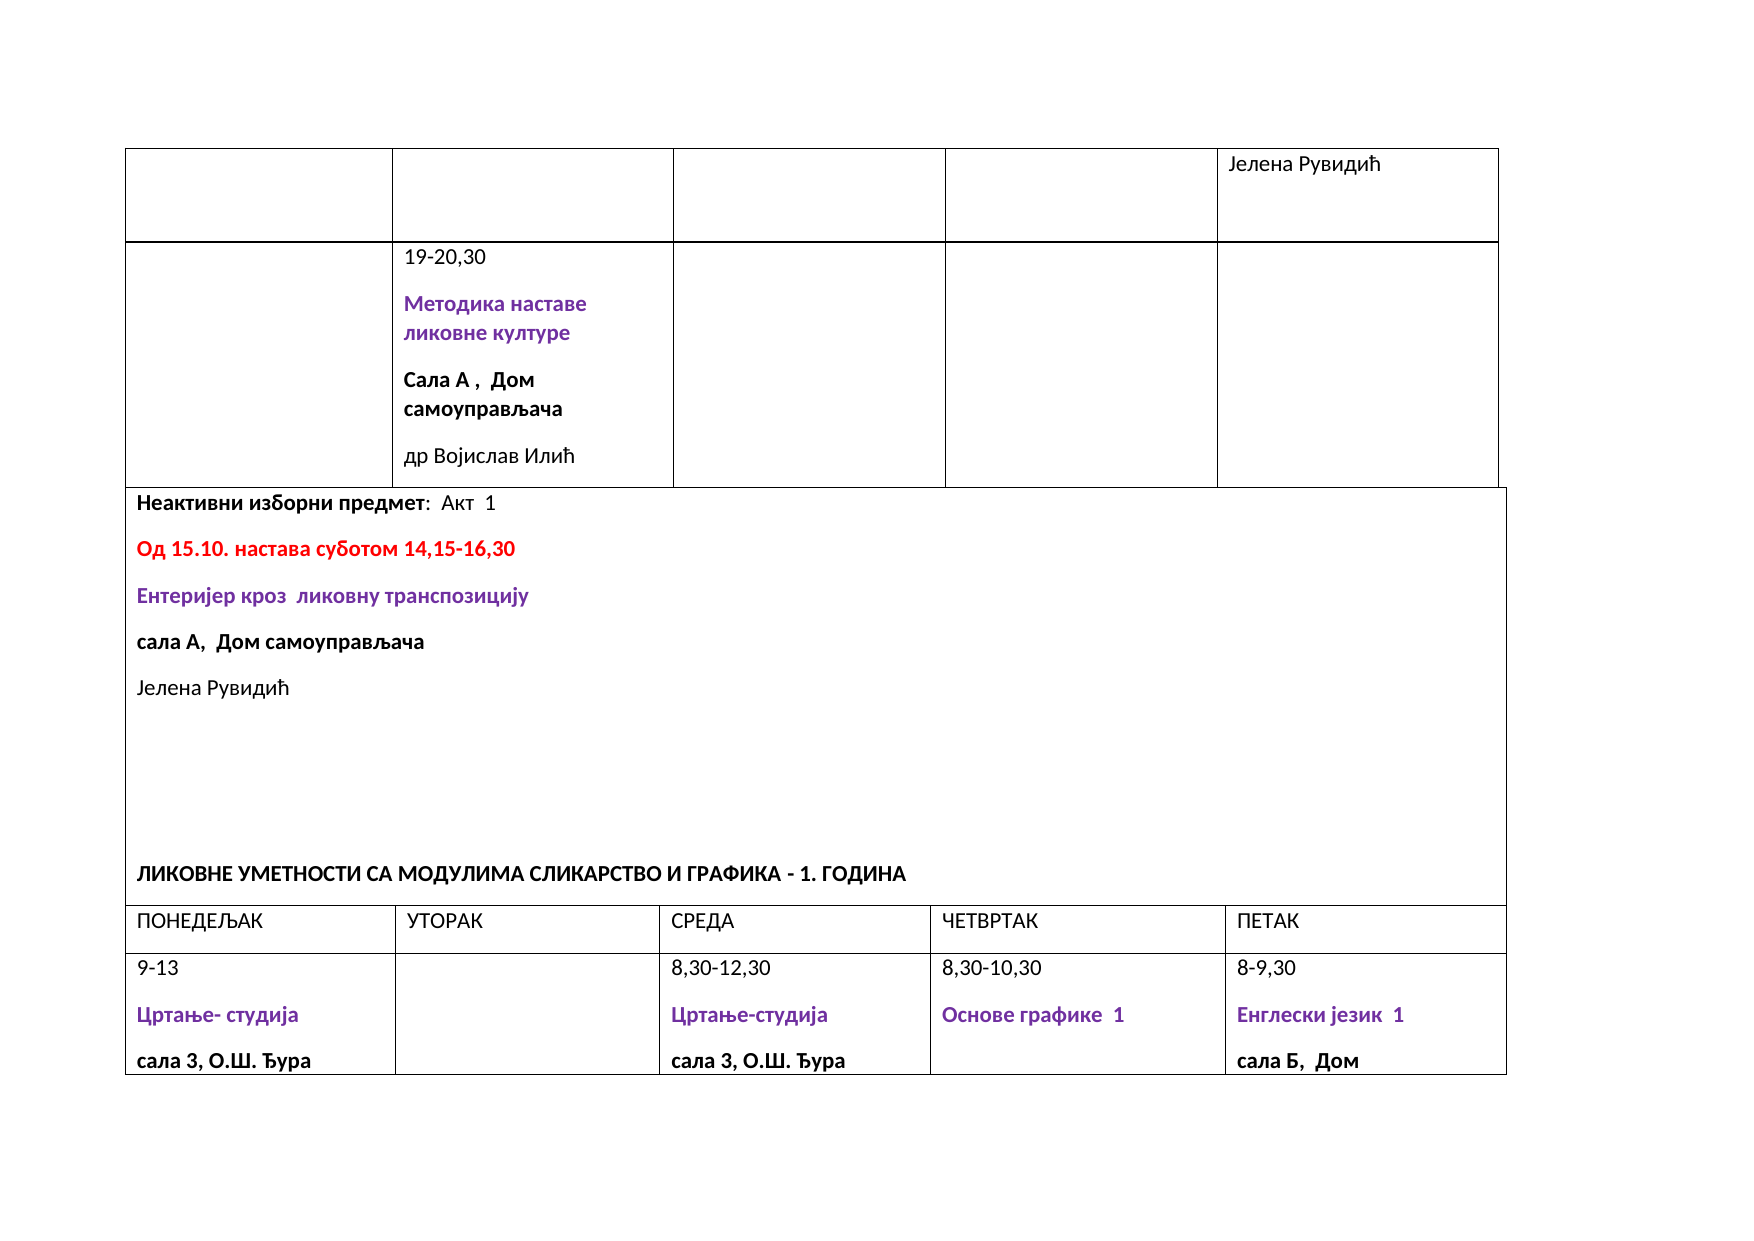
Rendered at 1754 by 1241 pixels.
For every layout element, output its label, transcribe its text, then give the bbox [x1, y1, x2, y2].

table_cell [1218, 149, 1498, 241]
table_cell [946, 149, 1217, 241]
table_cell [1218, 243, 1498, 487]
table_cell [396, 954, 659, 1074]
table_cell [126, 954, 395, 1074]
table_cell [931, 954, 1225, 1074]
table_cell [1226, 954, 1506, 1074]
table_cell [126, 149, 392, 241]
table_cell УТОРАК [396, 906, 659, 952]
table_cell [126, 243, 392, 487]
table_cell [674, 243, 945, 487]
table_cell [946, 243, 1217, 487]
table_cell ЧЕТВРТАК [931, 906, 1225, 952]
table_cell ПЕТАК [1226, 906, 1506, 952]
table_cell 19-20,30 Методика наставе ликовне културе Сала А , Дом самоуправљача др Војислав Илић [393, 243, 673, 487]
table_cell ПОНЕДЕЉАК [126, 906, 395, 952]
table_cell Неактивни изборни предмет: Акт 1 Од 15.10. настава суботом 14,15-16,30 Ентеријер кроз ликовну транспозицију сала А, Дом самоуправљача Јелена Рувидић ЛИКОВНЕ УМЕТНОСТИ СА МОДУЛИМА СЛИКАРСТВО И ГРАФИКА - 1. ГОДИНА [126, 488, 1506, 905]
table_cell [674, 149, 945, 241]
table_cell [393, 149, 673, 241]
table_cell СРЕДА [660, 906, 930, 952]
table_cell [660, 954, 930, 1074]
